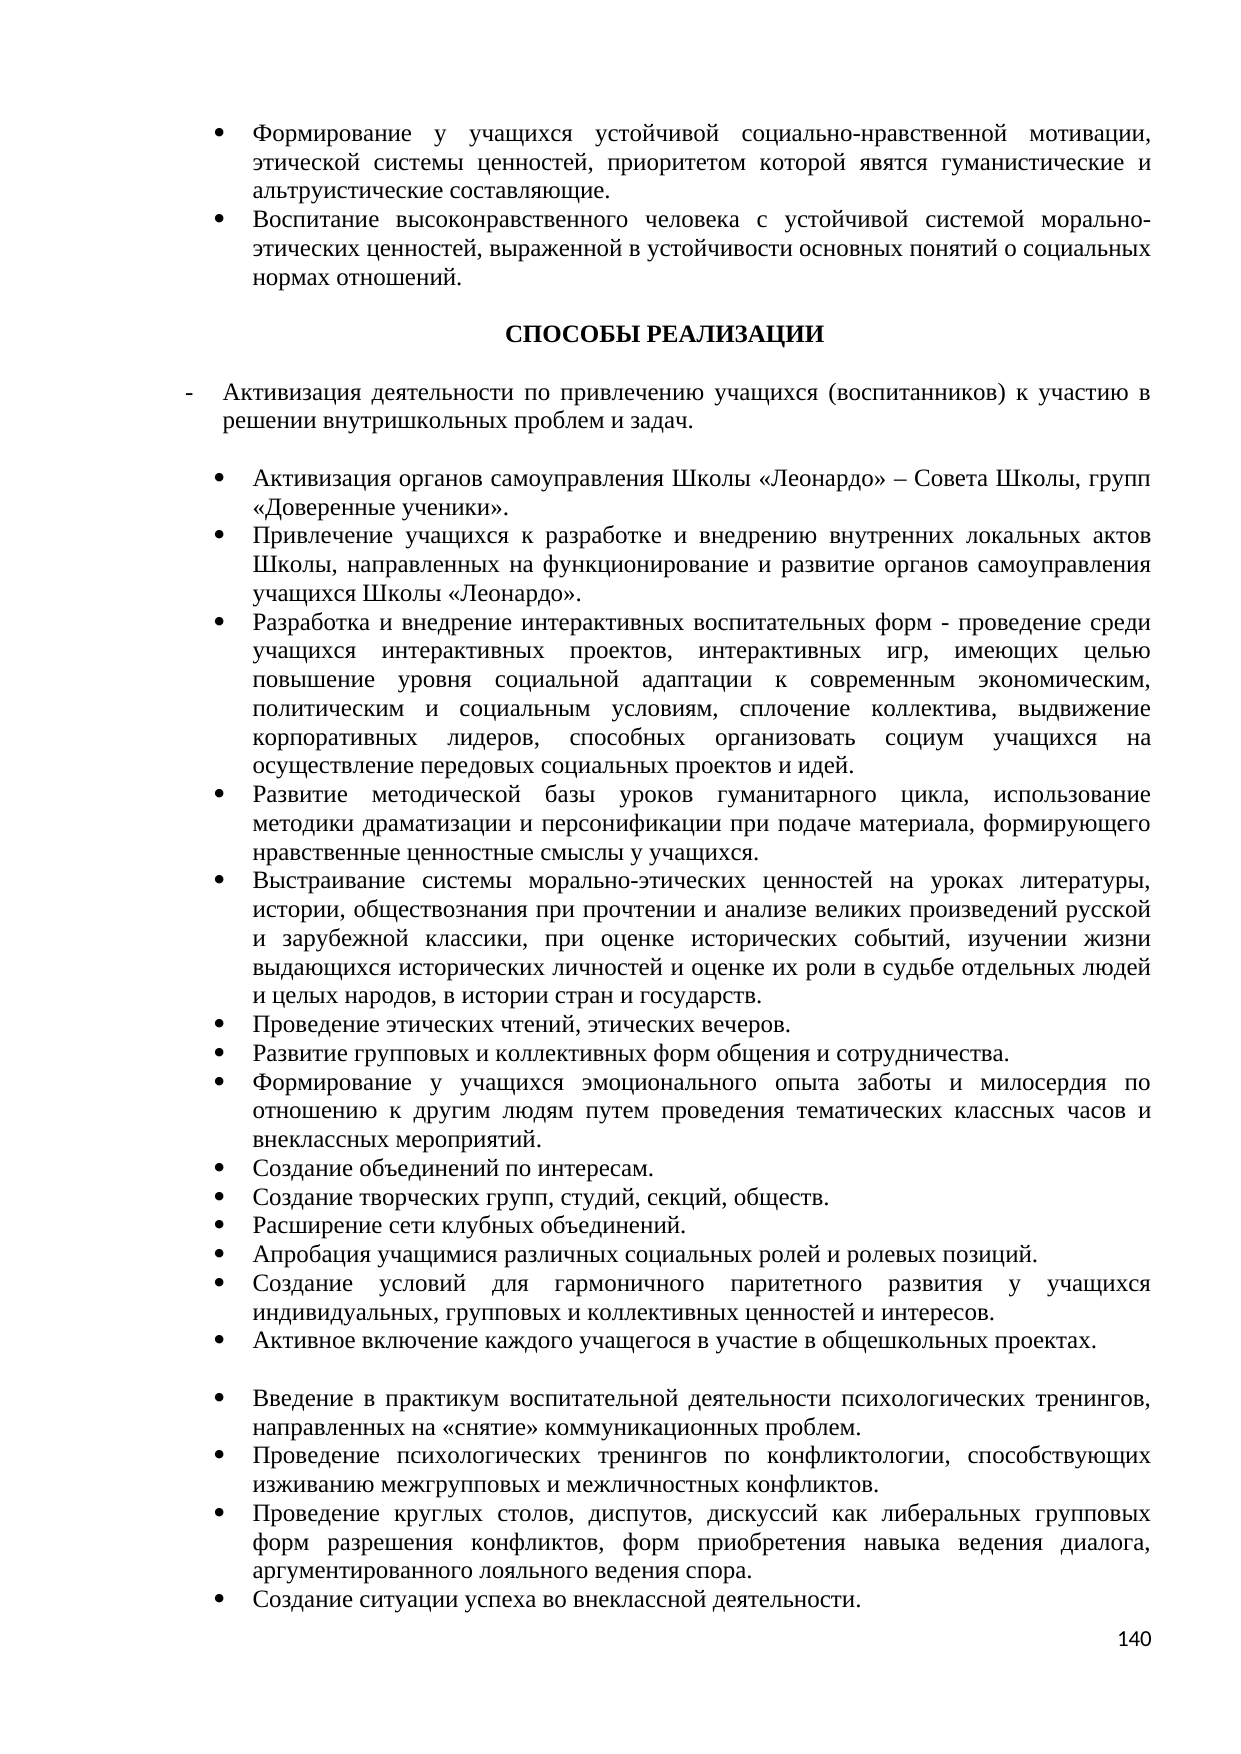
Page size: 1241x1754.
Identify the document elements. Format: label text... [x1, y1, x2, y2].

list Развитие групповых и коллективных форм общения и сотрудничества. [215, 1038, 1152, 1067]
list Апробация учащимися различных социальных ролей и ролевых позиций. [215, 1239, 1152, 1268]
list Создание объединений по интересам. [215, 1153, 1152, 1182]
list Активное включение каждого учащегося в участие в общешкольных проектах. [215, 1326, 1152, 1354]
list Создание творческих групп, студий, секций, обществ. [215, 1182, 1152, 1211]
list Проведение круглых столов, диспутов, дискуссий как либеральных групповых форм разрешения конфликтов, форм приобретения навыка ведения диалога, аргументированного лояльного ведения спора. [215, 1498, 1152, 1584]
list Воспитание высоконравственного человека с устойчивой системой морально-этических ценностей, выраженной в устойчивости основных понятий о социальных нормах отношений. [215, 204, 1152, 291]
list Создание ситуации успеха во внеклассной деятельности. [215, 1584, 1152, 1613]
list Проведение психологических тренингов по конфликтологии, способствующих изживанию межгрупповых и межличностных конфликтов. [215, 1441, 1152, 1498]
list Выстраивание системы морально-этических ценностей на уроках литературы, истории, обществознания при прочтении и анализе великих произведений русской и зарубежной классики, при оценке исторических событий, изучении жизни выдающихся исторических личностей и оценке их роли в судьбе отдельных людей и целых народов, в истории стран и государств. [215, 866, 1152, 1009]
list Формирование у учащихся эмоционального опыта заботы и милосердия по отношению к другим людям путем проведения тематических классных часов и внеклассных мероприятий. [215, 1067, 1152, 1153]
list Проведение этических чтений, этических вечеров. [215, 1009, 1152, 1038]
list Активизация органов самоуправления Школы «Леонардо» – Совета Школы, групп «Доверенные ученики». [215, 463, 1152, 521]
list Формирование у учащихся устойчивой социально-нравственной мотивации, этической системы ценностей, приоритетом которой явятся гуманистические и альтруистические составляющие. [215, 118, 1152, 204]
list Разработка и внедрение интерактивных воспитательных форм - проведение среди учащихся интерактивных проектов, интерактивных игр, имеющих целью повышение уровня социальной адаптации к современным экономическим, политическим и социальным условиям, сплочение коллектива, выдвижение корпоративных лидеров, способных организовать социум учащихся на осуществление передовых социальных проектов и идей. [215, 607, 1152, 779]
text СПОСОБЫ РЕАЛИЗАЦИИ [177, 319, 1152, 348]
list Активизация деятельности по привлечению учащихся (воспитанников) к участию в решении внутришкольных проблем и задач. [185, 377, 1152, 434]
list Расширение сети клубных объединений. [215, 1211, 1152, 1239]
list Развитие методической базы уроков гуманитарного цикла, использование методики драматизации и персонификации при подаче материала, формирующего нравственные ценностные смыслы у учащихся. [215, 779, 1152, 866]
list Введение в практикум воспитательной деятельности психологических тренингов, направленных на «снятие» коммуникационных проблем. [215, 1383, 1152, 1441]
list Привлечение учащихся к разработке и внедрению внутренних локальных актов Школы, направленных на функционирование и развитие органов самоуправления учащихся Школы «Леонардо». [215, 521, 1152, 607]
list Создание условий для гармоничного паритетного развития у учащихся индивидуальных, групповых и коллективных ценностей и интересов. [215, 1268, 1152, 1326]
